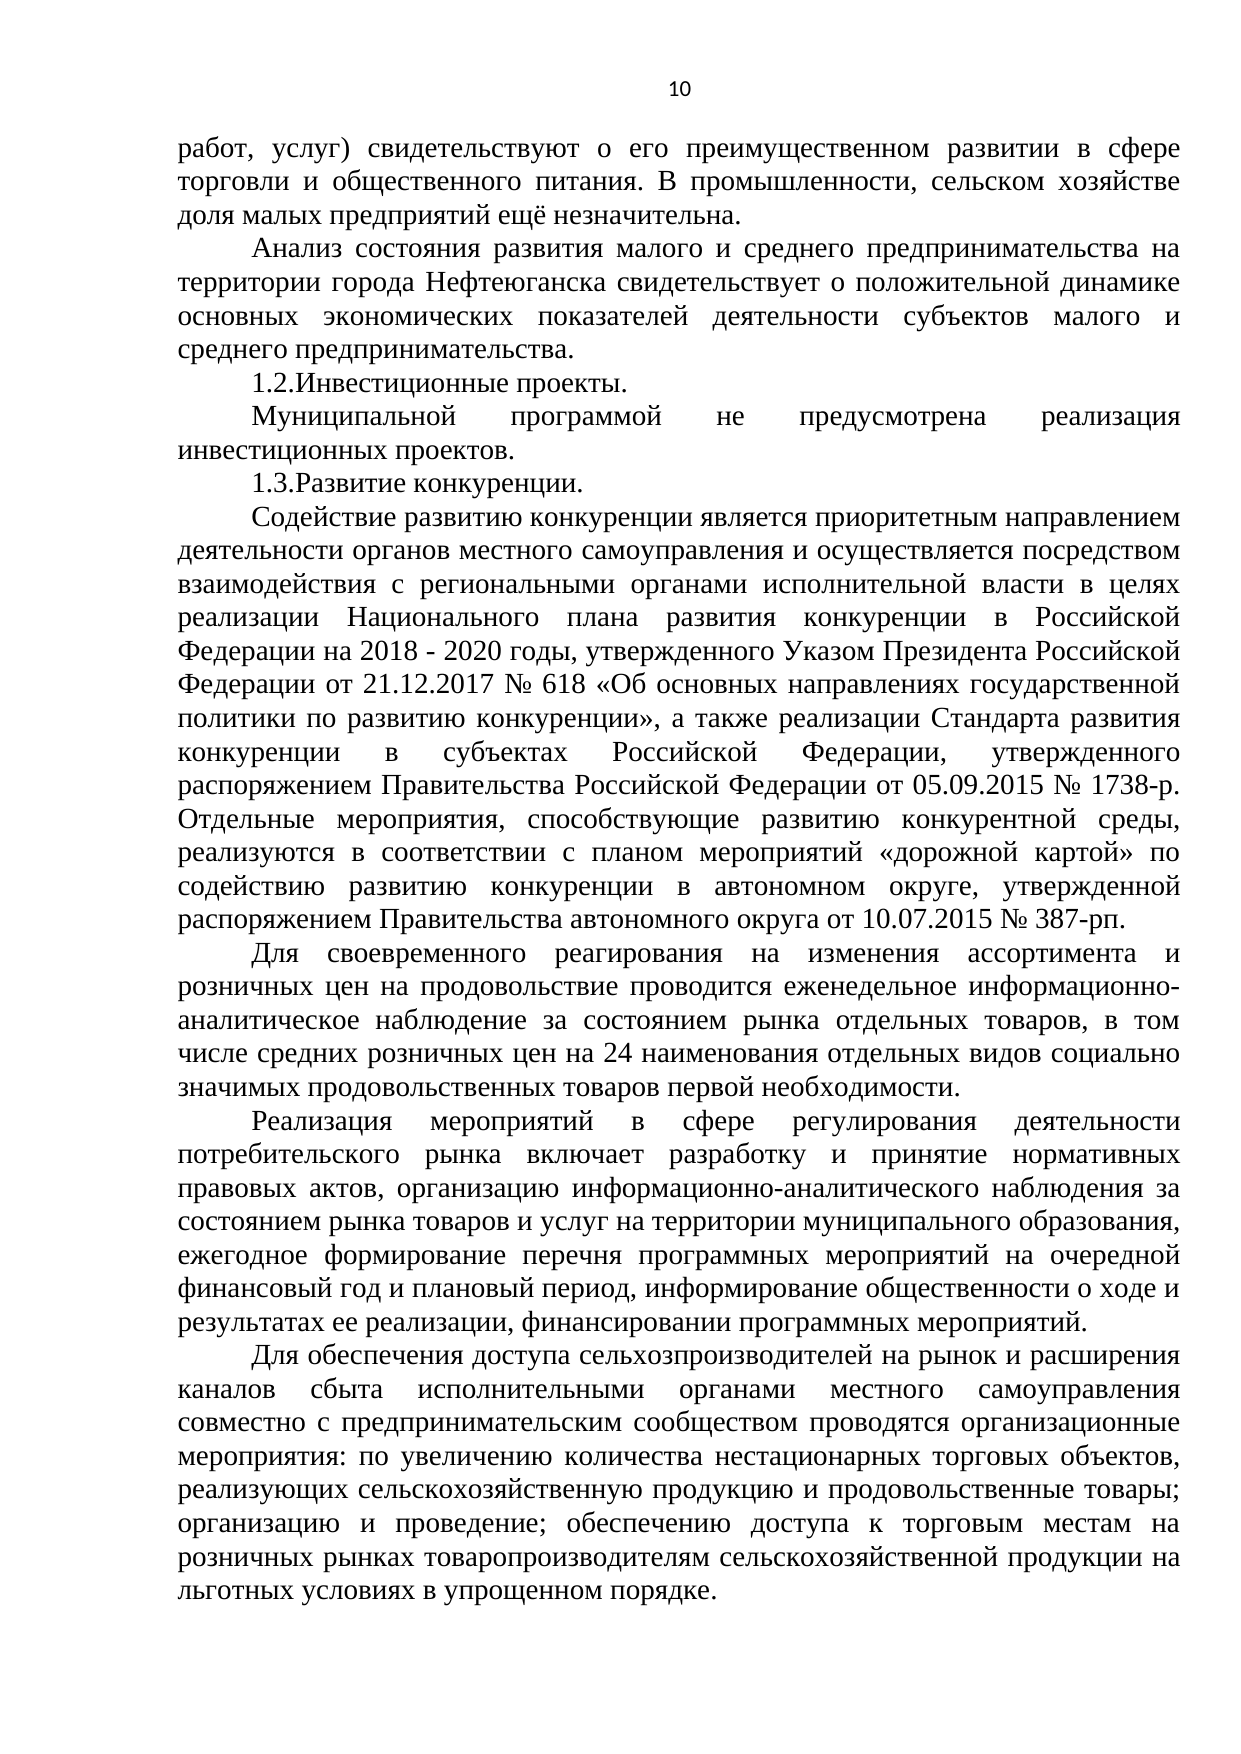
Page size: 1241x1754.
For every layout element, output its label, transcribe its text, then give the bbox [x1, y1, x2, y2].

text Муниципальной программой не предусмотрена реализация инвестиционных проектов. [177, 398, 1181, 465]
text 1.2.Инвестиционные проекты. [177, 365, 1181, 398]
text Анализ состояния развития малого и среднего предпринимательства на территории города Нефтеюганска свидетельствует о положительной динамике основных экономических показателей деятельности субъектов малого и среднего предпринимательства. [177, 231, 1181, 365]
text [177, 130, 1181, 231]
text Для своевременного реагирования на изменения ассортимента и розничных цен на продовольствие проводится еженедельное информационно-аналитическое наблюдение за состоянием рынка отдельных товаров, в том числе средних розничных цен на 24 наименования отдельных видов социально значимых продовольственных товаров первой необходимости. [177, 935, 1181, 1103]
text Для обеспечения доступа сельхозпроизводителей на рынок и расширения каналов сбыта исполнительными органами местного самоуправления совместно с предпринимательским сообществом проводятся организационные мероприятия: по увеличению количества нестационарных торговых объектов, реализующих сельскохозяйственную продукцию и продовольственные товары; организацию и проведение; обеспечению доступа к торговым местам на розничных рынках товаропроизводителям сельскохозяйственной продукции на льготных условиях в упрощенном порядке. [177, 1337, 1181, 1606]
text Содействие развитию конкуренции является приоритетным направлением деятельности органов местного самоуправления и осуществляется посредством взаимодействия с региональными органами исполнительной власти в целях реализации Национального плана развития конкуренции в Российской Федерации на 2018 - 2020 годы, утвержденного Указом Президента Российской Федерации от 21.12.2017 № 618 «Об основных направлениях государственной политики по развитию конкуренции», а также реализации Стандарта развития конкуренции в субъектах Российской Федерации, утвержденного распоряжением Правительства Российской Федерации от 05.09.2015 № 1738-р. Отдельные мероприятия, способствующие развитию конкурентной среды, реализуются в соответствии с планом мероприятий «дорожной картой» по содействию развитию конкуренции в автономном округе, утвержденной распоряжением Правительства автономного округа от 10.07.2015 № 387-рп. [177, 499, 1181, 935]
text 1.3.Развитие конкуренции. [177, 465, 1181, 499]
text Реализация мероприятий в сфере регулирования деятельности потребительского рынка включает разработку и принятие нормативных правовых актов, организацию информационно-аналитического наблюдения за состоянием рынка товаров и услуг на территории муниципального образования, ежегодное формирование перечня программных мероприятий на очередной финансовый год и плановый период, информирование общественности о ходе и результатах ее реализации, финансировании программных мероприятий. [177, 1103, 1181, 1337]
